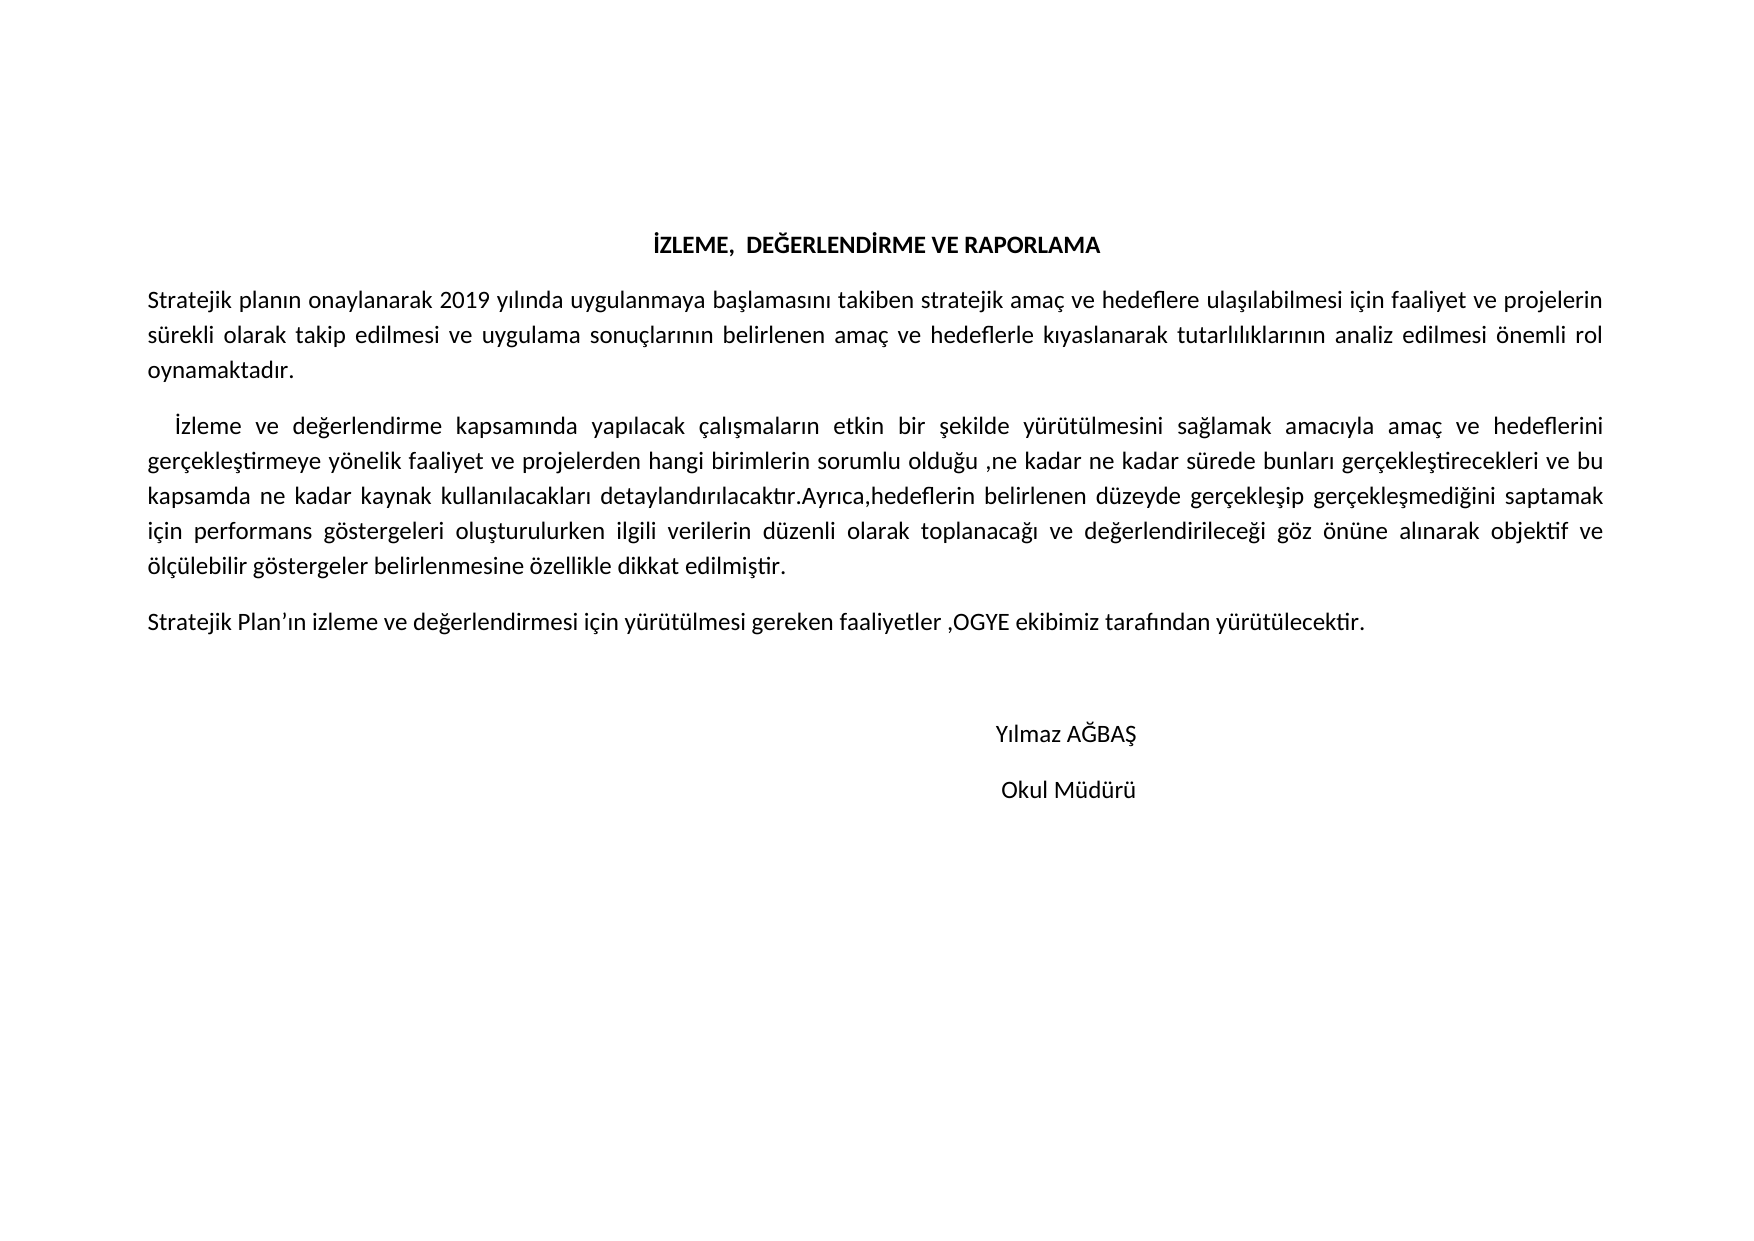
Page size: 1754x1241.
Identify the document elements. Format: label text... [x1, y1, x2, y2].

text Yılmaz AĞBAŞ [147, 718, 1606, 748]
text İzleme ve değerlendirme kapsamında yapılacak çalışmaların etkin bir şekilde yürütülmesini sağlamak amacıyla amaç ve hedeflerini gerçekleştirmeye yönelik faaliyet ve projelerden hangi birimlerin sorumlu olduğu ,ne kadar ne kadar sürede bunları gerçekleştirecekleri ve bu kapsamda ne kadar kaynak kullanılacakları detaylandırılacaktır.Ayrıca,hedeflerin belirlenen düzeyde gerçekleşip gerçekleşmediğini saptamak için performans göstergeleri oluşturulurken ilgili verilerin düzenli olarak toplanacağı ve değerlendirileceği göz önüne alınarak objektif ve ölçülebilir göstergeler belirlenmesine özellikle dikkat edilmiştir. [147, 410, 1606, 581]
text Stratejik planın onaylanarak 2019 yılında uygulanmaya başlamasını takiben stratejik amaç ve hedeflere ulaşılabilmesi için faaliyet ve projelerin sürekli olarak takip edilmesi ve uygulama sonuçlarının belirlenen amaç ve hedeflerle kıyaslanarak tutarlılıklarının analiz edilmesi önemli rol oynamaktadır. [147, 284, 1606, 385]
text Okul Müdürü [147, 774, 1606, 804]
text Stratejik Plan’ın izleme ve değerlendirmesi için yürütülmesi gereken faaliyetler ,OGYE ekibimiz tarafından yürütülecektir. [147, 606, 1606, 637]
text İZLEME, DEĞERLENDİRME VE RAPORLAMA [147, 229, 1606, 259]
